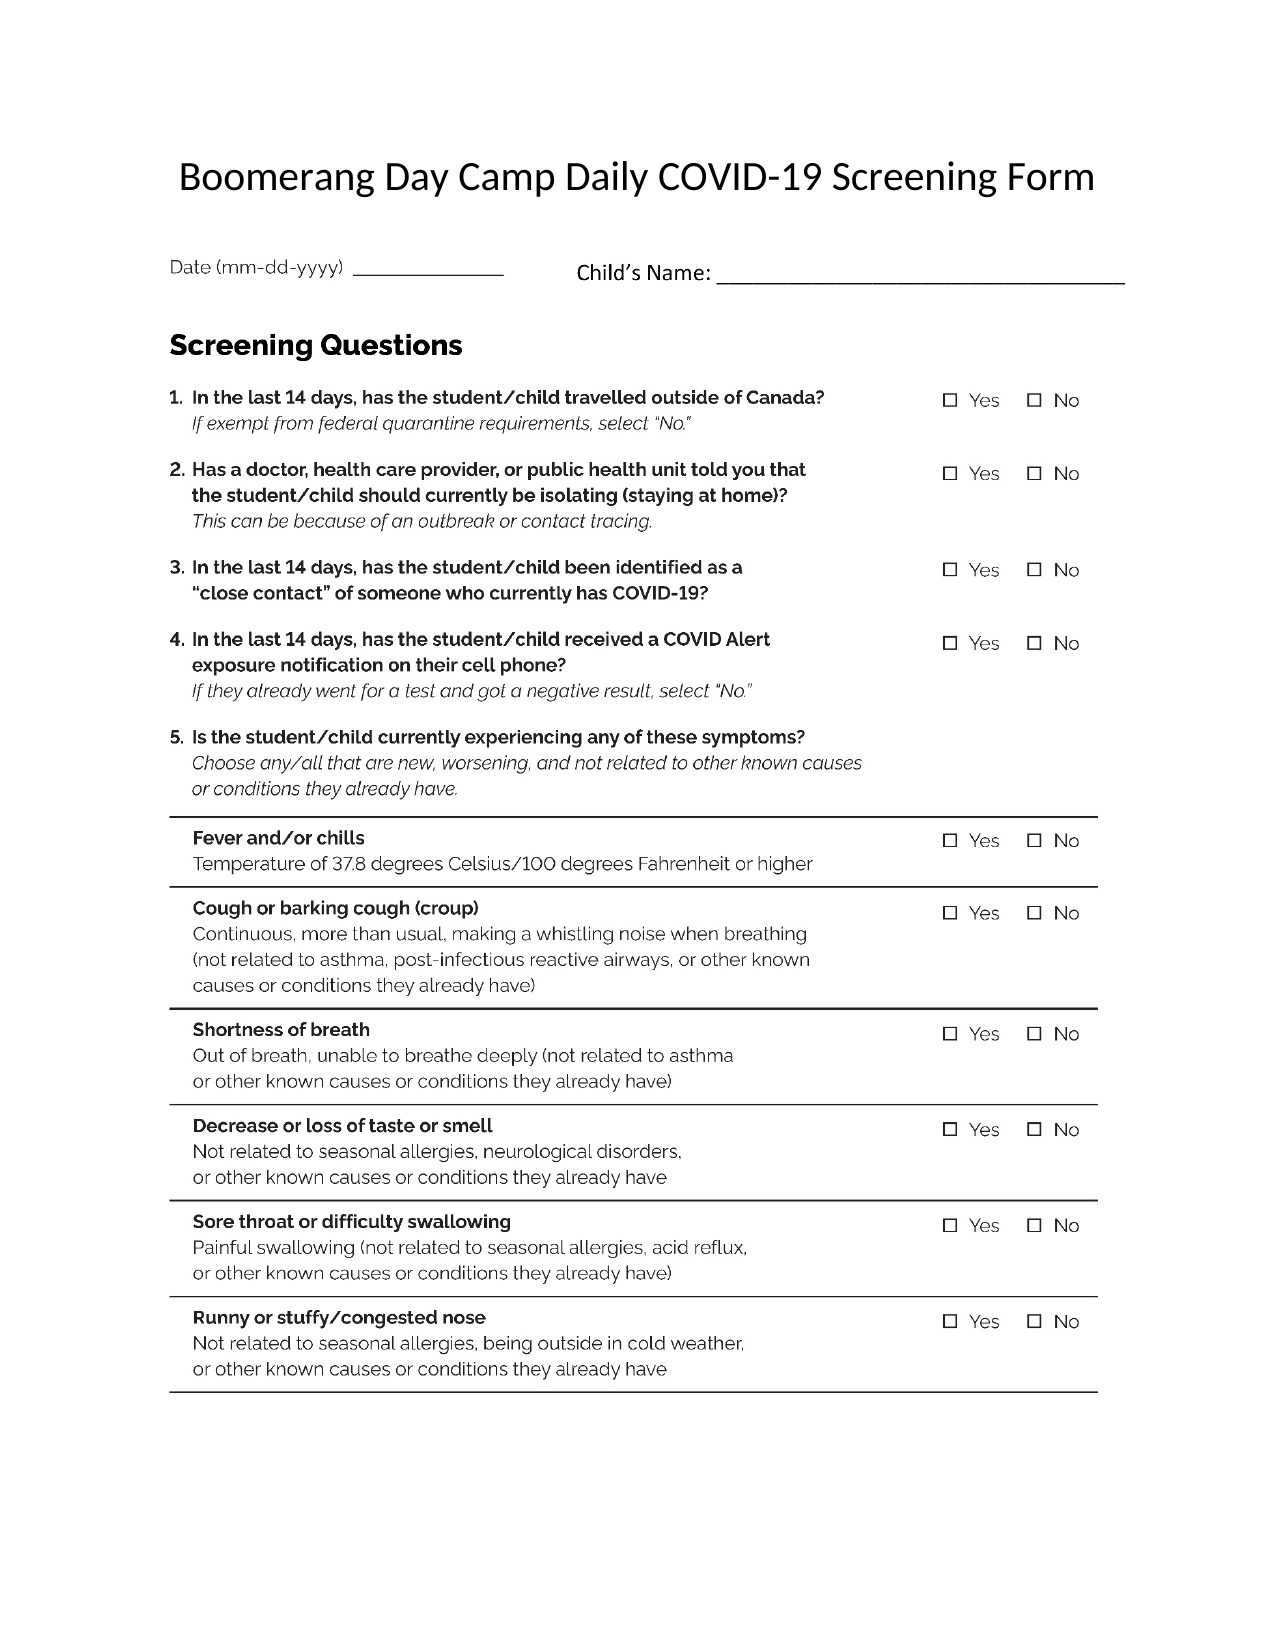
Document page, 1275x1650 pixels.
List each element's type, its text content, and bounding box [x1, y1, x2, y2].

picture [150, 221, 1125, 1496]
text Boomerang Day Camp Daily COVID-19 Screening Form [150, 150, 1125, 201]
